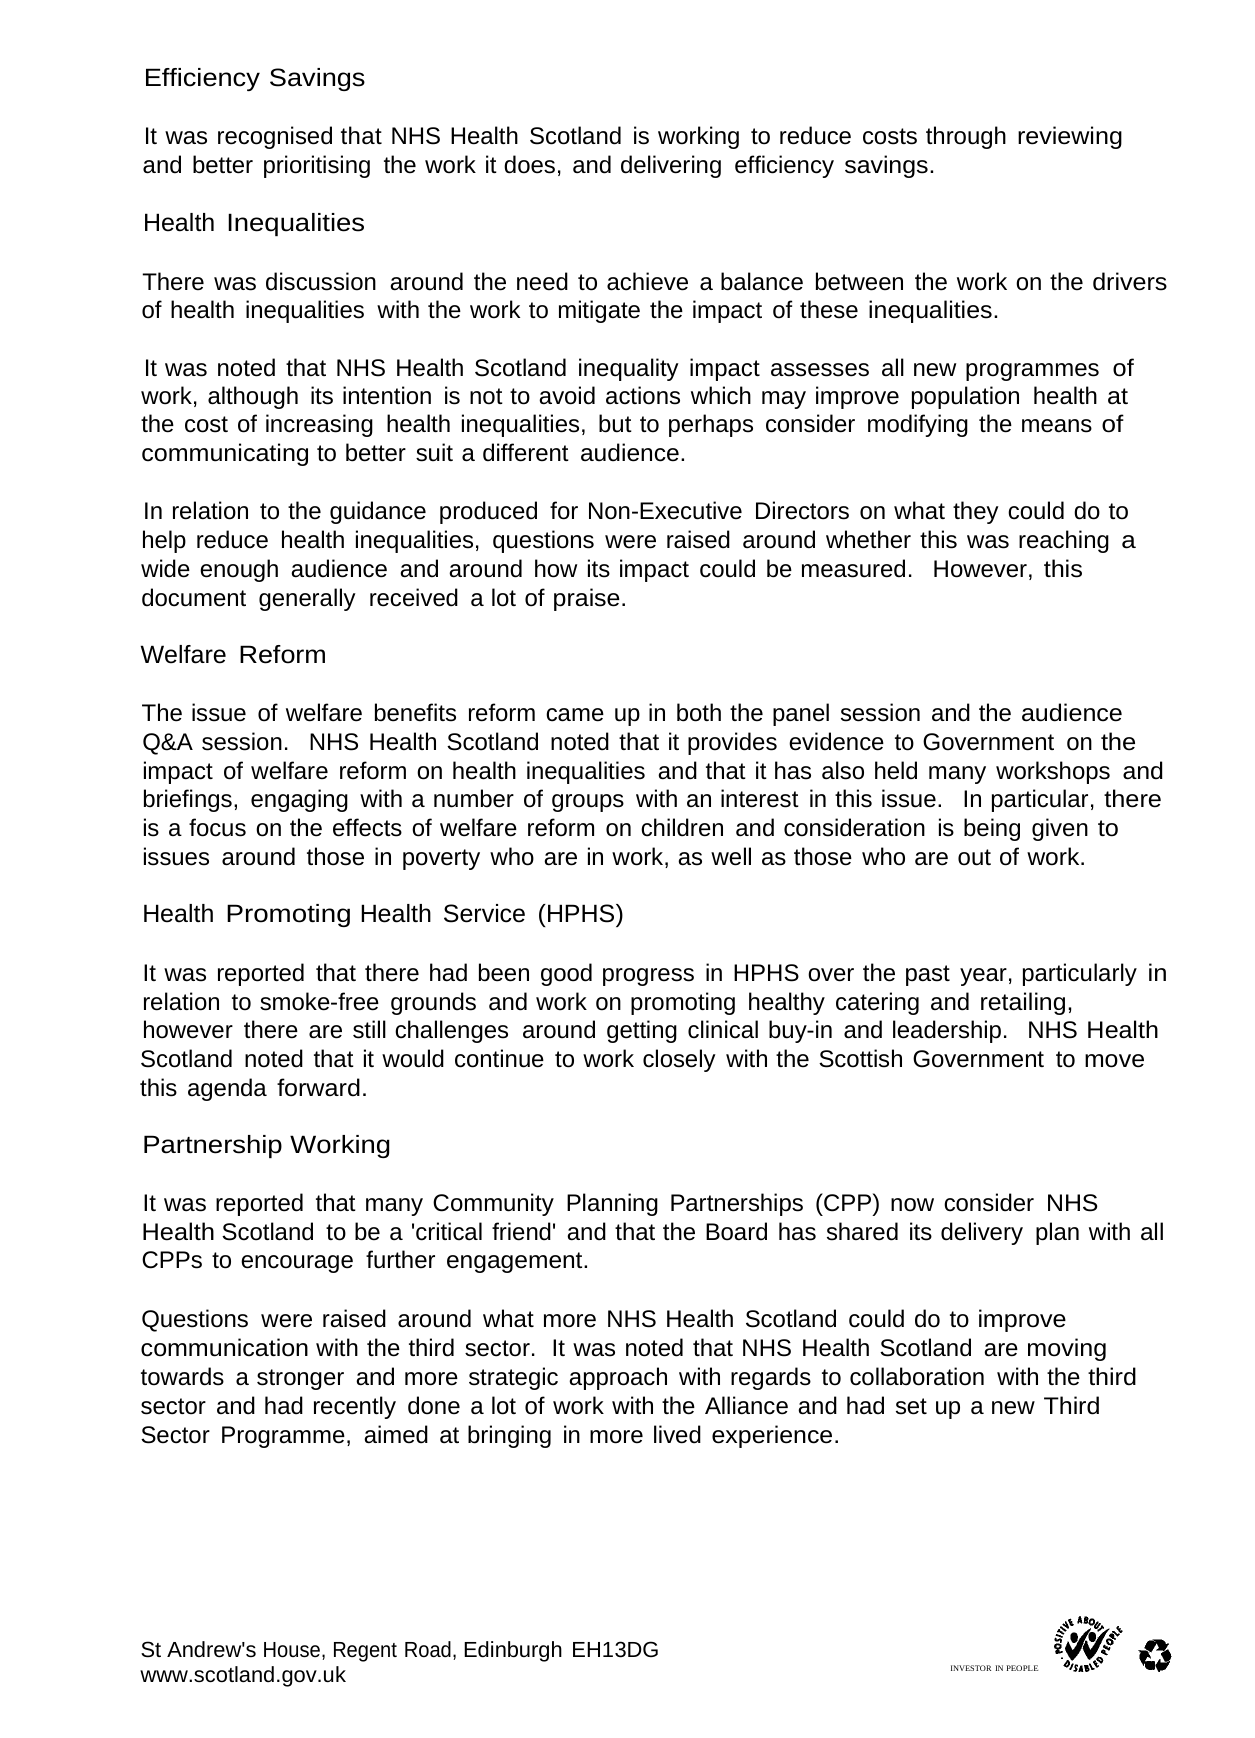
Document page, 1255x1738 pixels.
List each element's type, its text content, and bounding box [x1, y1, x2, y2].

text Welfare Reform [140, 640, 1187, 669]
text It was reported that there had been good progress in HPHS over the past year, particularly in relation to smoke-free grounds and work on promoting healthy catering and retailing, [142, 958, 1177, 1015]
text Partnership Working [142, 1130, 1187, 1158]
text Health Promoting Health Service (HPHS) [142, 899, 1187, 928]
text It was recognised that NHS Health Scotland is working to reduce costs through reviewing and better prioritising the work it does, and delivering efficiency savings. [142, 122, 1137, 178]
text Questions were raised around what more NHS Health Scotland could do to improve communication with the third sector. It was noted that NHS Health Scotland are moving towards a stronger and more strategic approach with regards to collaboration with the third sector and had recently done a lot of work with the Alliance and had set up a new Third Sector Programme, aimed at bringing in more lived experience. [140, 1305, 1148, 1448]
text It was reported that many Community Planning Partnerships (CPP) now consider NHS Health Scotland to be a 'critical friend' and that the Board has shared its delivery plan with all CPPs to encourage further engagement. [141, 1189, 1174, 1274]
text Efficiency Savings [143, 62, 1187, 91]
text The issue of welfare benefits reform came up in both the panel session and the audience Q&A session. NHS Health Scotland noted that it provides evidence to Government on the impact of welfare reform on health inequalities and that it has also held many workshops and briefings, engaging with a number of groups with an interest in this issue. In particular, there is a focus on the effects of welfare reform on children and consideration is being given to issues around those in poverty who are in work, as well as those who are out of work. [141, 699, 1173, 870]
text Health Inequalities [143, 208, 1187, 237]
text however there are still challenges around getting clinical buy-in and leadership. NHS Health Scotland noted that it would continue to work closely with the Scottish Government to move this agenda forward. [140, 1016, 1167, 1101]
text It was noted that NHS Health Scotland inequality impact assesses all new programmes of work, although its intention is not to avoid actions which may improve population health at the cost of increasing health inequalities, but to perhaps consider modifying the means of communicating to better suit a different audience. [141, 354, 1143, 466]
picture [1052, 1613, 1174, 1672]
text In relation to the guidance produced for Non-Executive Directors on what they could do to help reduce health inequalities, questions were raised around whether this was reaching a wide enough audience and around how its impact could be measured. However, this document generally received a lot of praise. [141, 497, 1147, 611]
text There was discussion around the need to achieve a balance between the work on the drivers of health inequalities with the work to mitigate the impact of these inequalities. [141, 267, 1175, 323]
